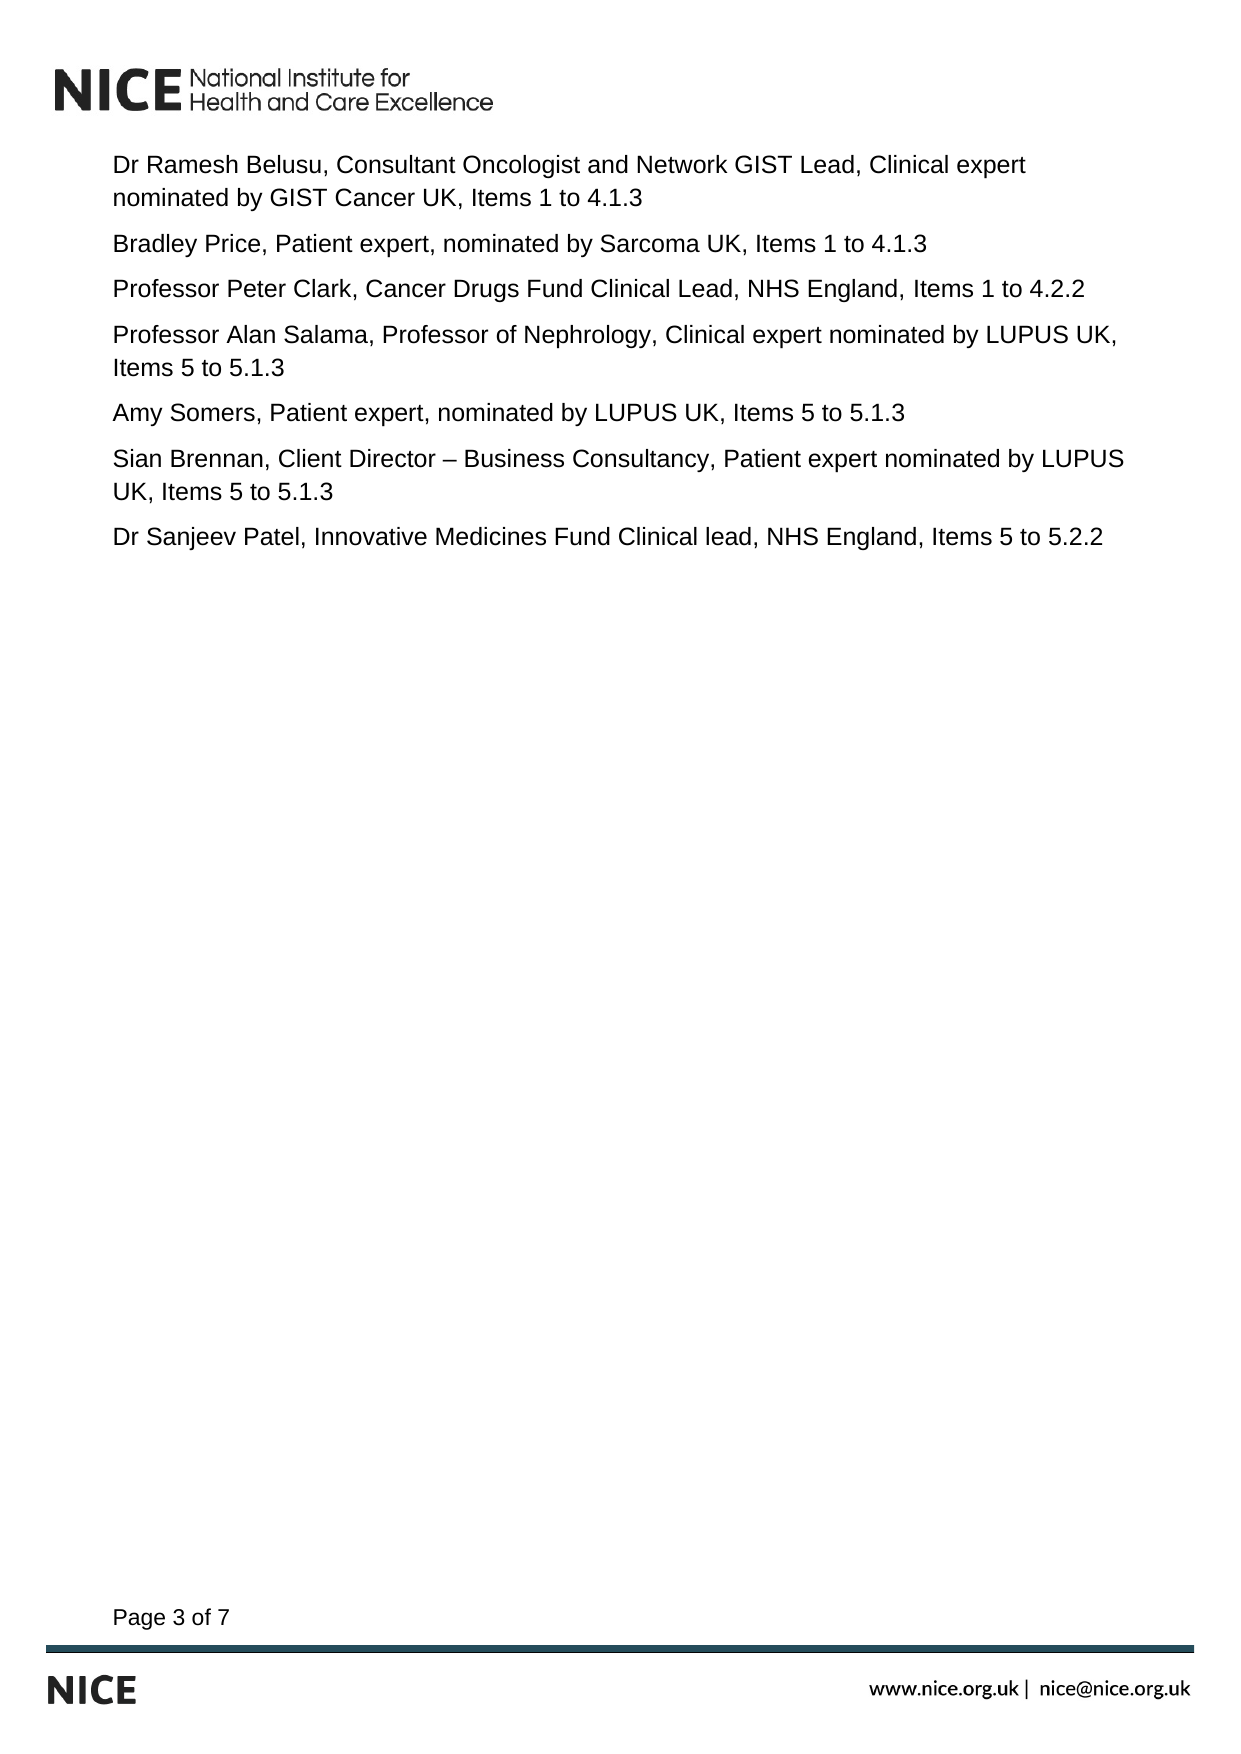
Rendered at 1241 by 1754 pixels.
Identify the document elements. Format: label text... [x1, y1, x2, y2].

text Amy Somers, Patient expert, nominated by LUPUS UK, Items 5 to 5.1.3 [112, 398, 1128, 427]
text Dr Sanjeev Patel, Innovative Medicines Fund Clinical lead, NHS England, Items 5 to 5.2.2 [112, 522, 1128, 551]
picture [46, 1645, 1195, 1729]
text Bradley Price, Patient expert, nominated by Sarcoma UK, Items 1 to 4.1.3 [112, 228, 1128, 257]
text Sian Brennan, Client Director – Business Consultancy, Patient expert nominated by LUPUS UK, Items 5 to 5.1.3 [112, 444, 1128, 505]
text Professor Peter Clark, Cancer Drugs Fund Clinical Lead, NHS England, Items 1 to 4.2.2 [112, 274, 1128, 303]
text Dr Ramesh Belusu, Consultant Oncologist and Network GIST Lead, Clinical expert nominated by GIST Cancer UK, Items 1 to 4.1.3 [112, 150, 1128, 212]
picture [32, 47, 511, 128]
text Professor Alan Salama, Professor of Nephrology, Clinical expert nominated by LUPUS UK, Items 5 to 5.1.3 [112, 319, 1128, 381]
